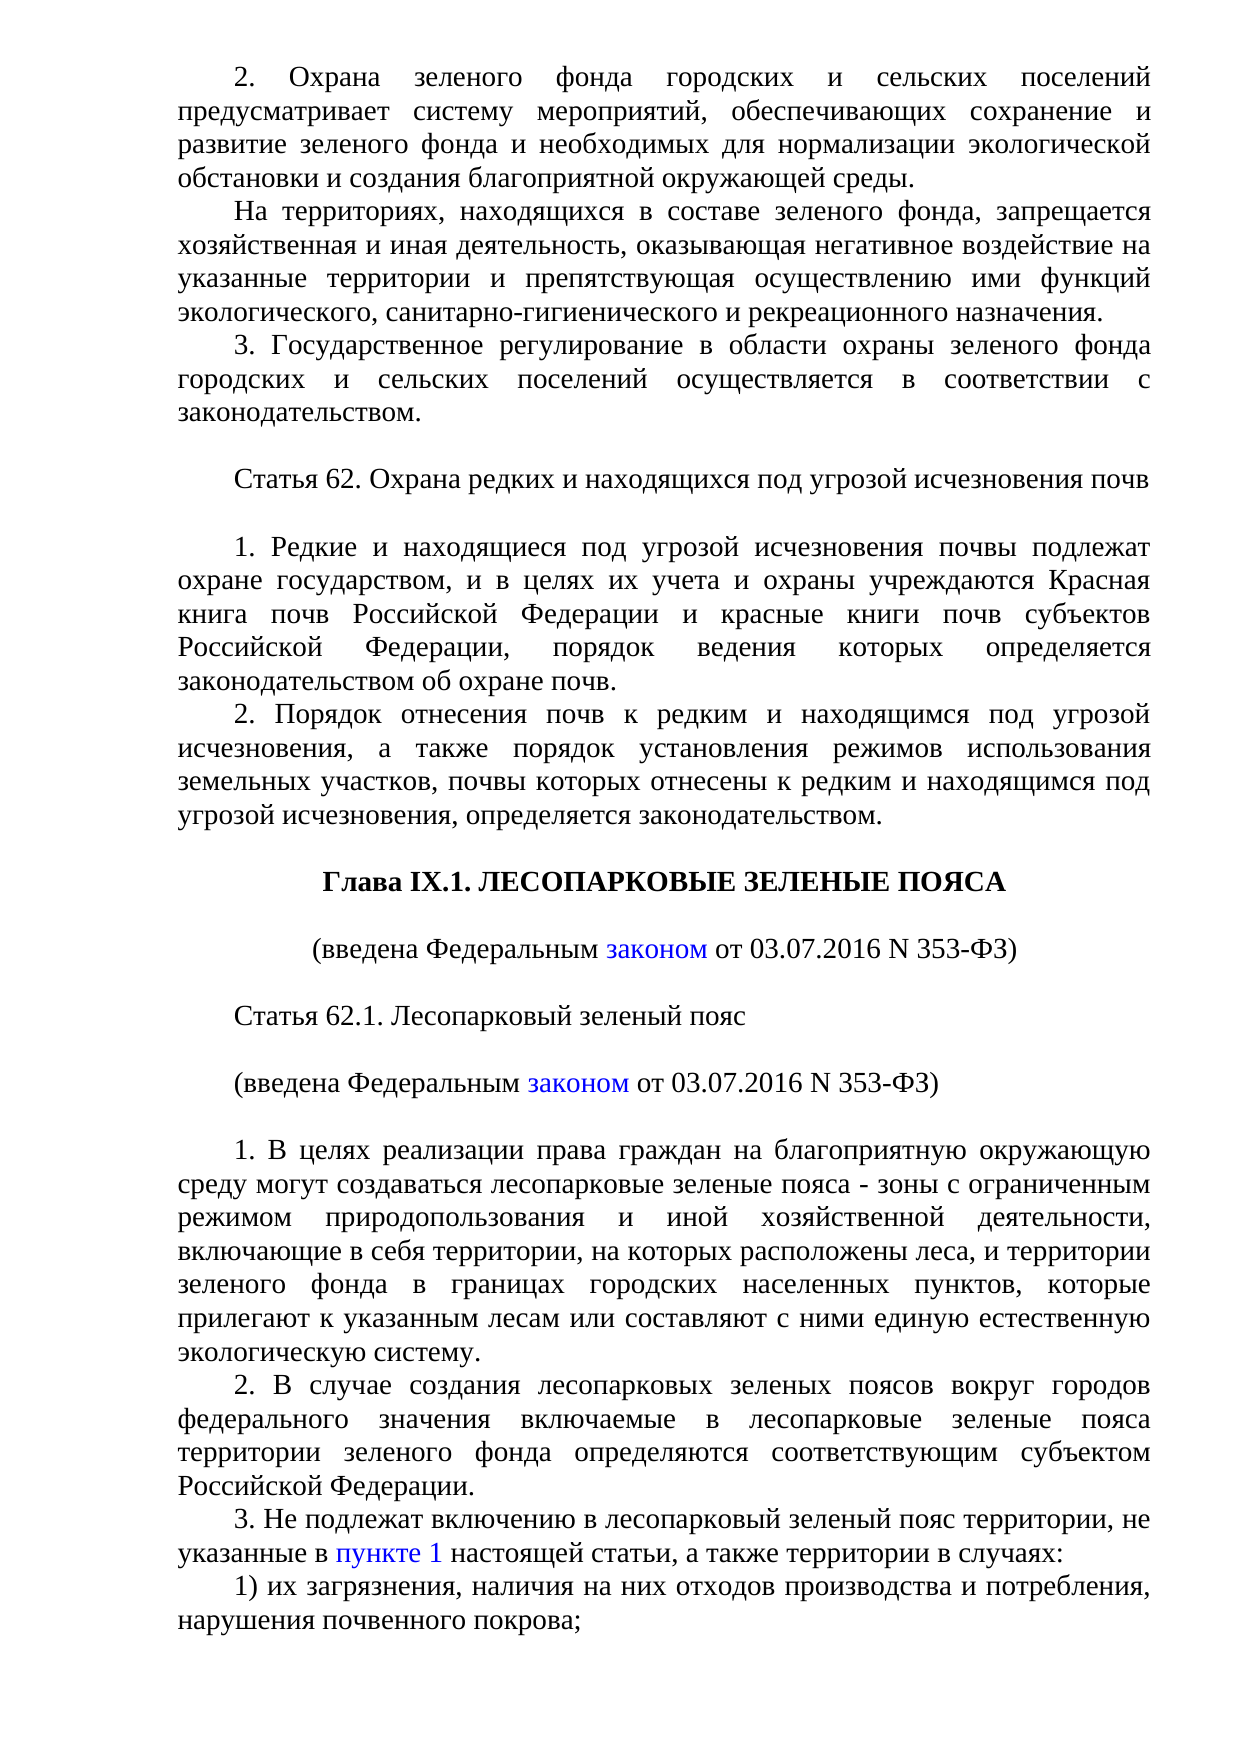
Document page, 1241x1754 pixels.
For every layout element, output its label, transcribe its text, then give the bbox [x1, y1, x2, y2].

text (введена Федеральным законом от 03.07.2016 N 353-ФЗ) [177, 1065, 1152, 1099]
text Статья 62. Охрана редких и находящихся под угрозой исчезновения почв [177, 462, 1152, 495]
text Статья 62.1. Лесопарковый зеленый пояс [177, 998, 1152, 1032]
text 2. Порядок отнесения почв к редким и находящимся под угрозой исчезновения, а также порядок установления режимов использования земельных участков, почвы которых отнесены к редким и находящимся под угрозой исчезновения, определяется законодательством. [177, 696, 1152, 831]
text 2. Охрана зеленого фонда городских и сельских поселений предусматривает систему мероприятий, обеспечивающих сохранение и развитие зеленого фонда и необходимых для нормализации экологической обстановки и создания благоприятной окружающей среды. [177, 59, 1152, 193]
text (введена Федеральным законом от 03.07.2016 N 353-ФЗ) [177, 931, 1152, 965]
text 3. Государственное регулирование в области охраны зеленого фонда городских и сельских поселений осуществляется в соответствии с законодательством. [177, 327, 1152, 428]
text 1. Редкие и находящиеся под угрозой исчезновения почвы подлежат охране государством, и в целях их учета и охраны учреждаются Красная книга почв Российской Федерации и красные книги почв субъектов Российской Федерации, порядок ведения которых определяется законодательством об охране почв. [177, 529, 1152, 696]
text На территориях, находящихся в составе зеленого фонда, запрещается хозяйственная и иная деятельность, оказывающая негативное воздействие на указанные территории и препятствующая осуществлению ими функций экологического, санитарно-гигиенического и рекреационного назначения. [177, 193, 1152, 327]
text 1. В целях реализации права граждан на благоприятную окружающую среду могут создаваться лесопарковые зеленые пояса - зоны с ограниченным режимом природопользования и иной хозяйственной деятельности, включающие в себя территории, на которых расположены леса, и территории зеленого фонда в границах городских населенных пунктов, которые прилегают к указанным лесам или составляют с ними единую естественную экологическую систему. [177, 1132, 1152, 1367]
text 3. Не подлежат включению в лесопарковый зеленый пояс территории, не указанные в пункте 1 настоящей статьи, а также территории в случаях: [177, 1501, 1152, 1568]
text 1) их загрязнения, наличия на них отходов производства и потребления, нарушения почвенного покрова; [177, 1568, 1152, 1636]
text 2. В случае создания лесопарковых зеленых поясов вокруг городов федерального значения включаемые в лесопарковые зеленые пояса территории зеленого фонда определяются соответствующим субъектом Российской Федерации. [177, 1367, 1152, 1501]
title Глава IX.1. ЛЕСОПАРКОВЫЕ ЗЕЛЕНЫЕ ПОЯСА [177, 864, 1152, 898]
